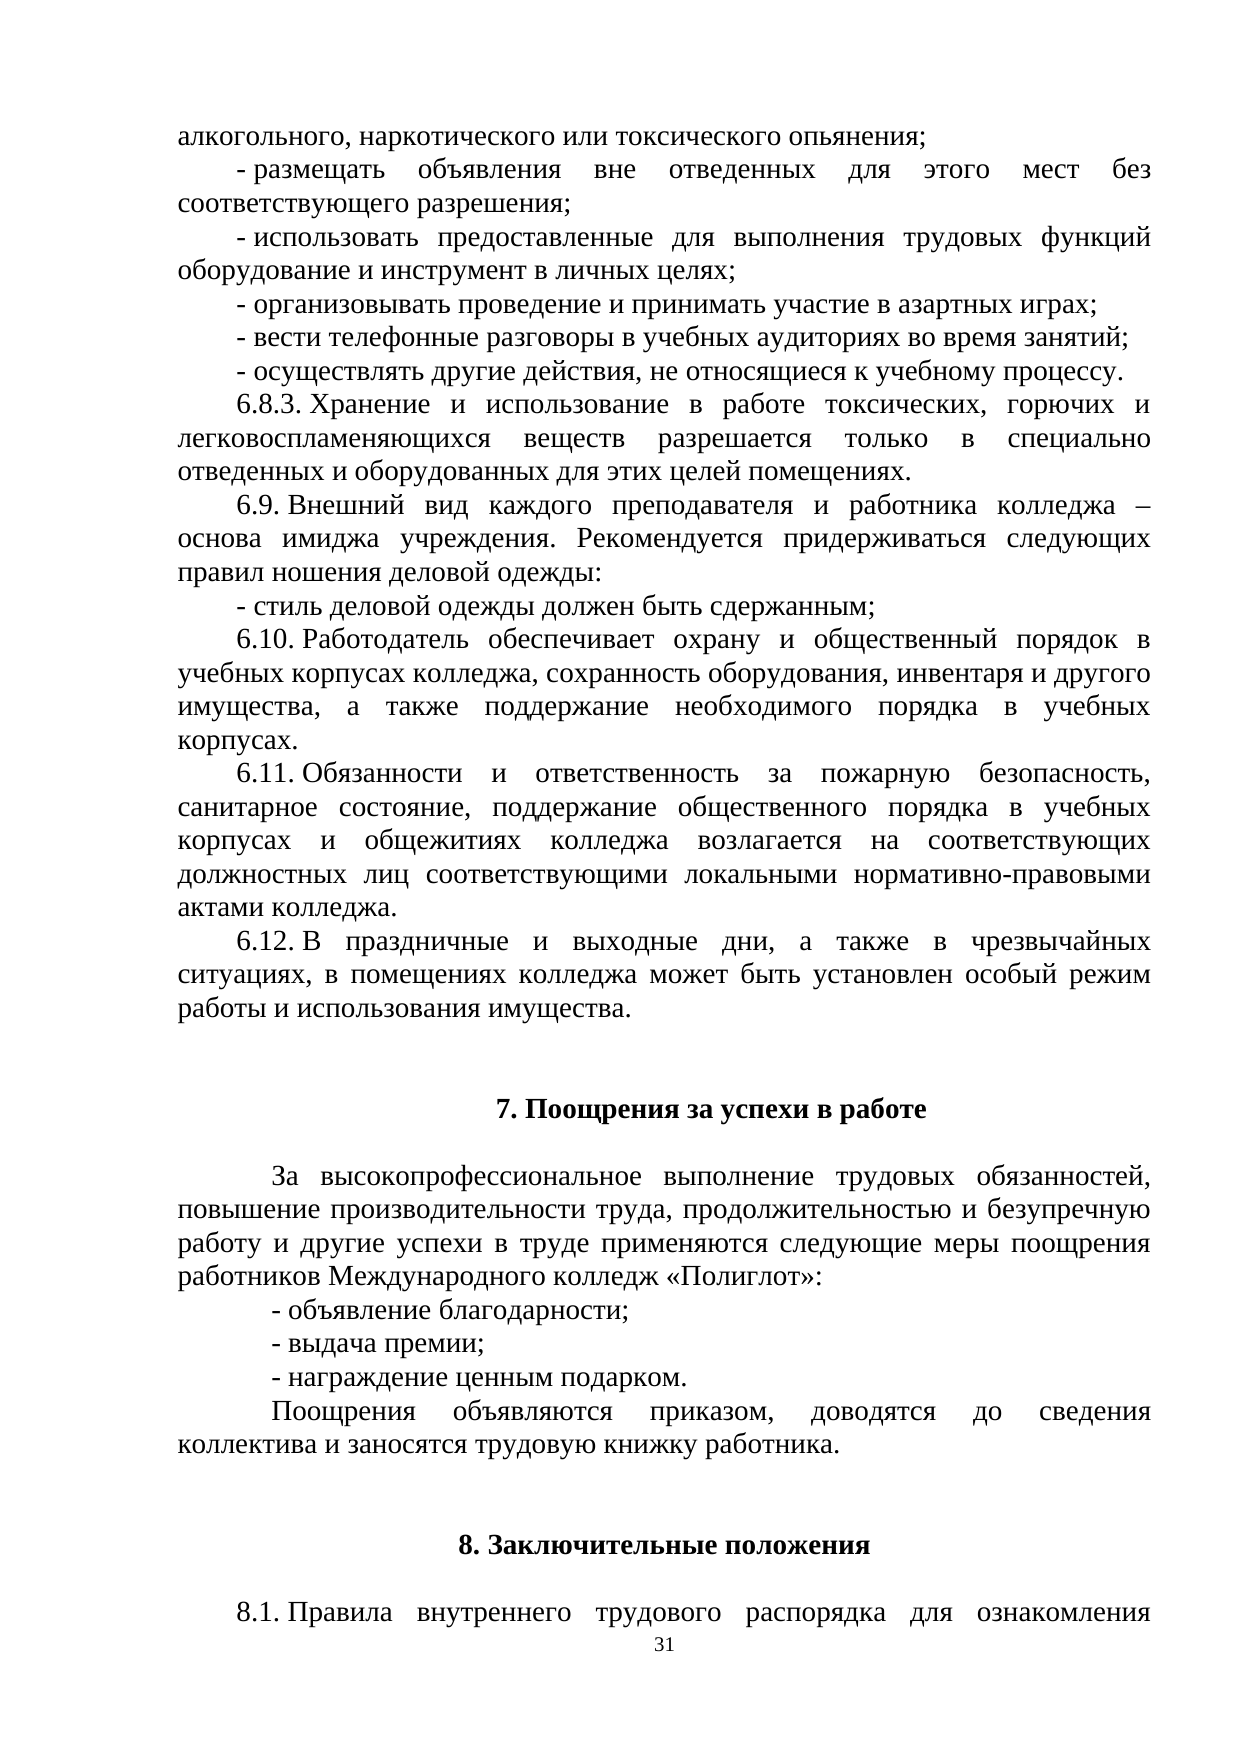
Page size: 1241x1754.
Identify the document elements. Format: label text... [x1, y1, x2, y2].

text 6.9. Внешний вид каждого преподавателя и работника колледжа – основа имиджа учреждения. Рекомендуется придерживаться следующих правил ношения деловой одежды: [177, 487, 1152, 588]
text 6.10. Работодатель обеспечивает охрану и общественный порядок в учебных корпусах колледжа, сохранность оборудования, инвентаря и другого имущества, а также поддержание необходимого порядка в учебных корпусах. [177, 621, 1152, 755]
text За высокопрофессиональное выполнение трудовых обязанностей, повышение производительности труда, продолжительностью и безупречную работу и другие успехи в труде применяются следующие меры поощрения работников Международного колледж «Полиглот»: [177, 1158, 1152, 1292]
text - организовывать проведение и принимать участие в азартных играх; [177, 286, 1152, 319]
text 6.8.3. Хранение и использование в работе токсических, горючих и легковоспламеняющихся веществ разрешается только в специально отведенных и оборудованных для этих целей помещениях. [177, 386, 1152, 487]
text 6.12. В праздничные и выходные дни, а также в чрезвычайных ситуациях, в помещениях колледжа может быть установлен особый режим работы и использования имущества. [177, 923, 1152, 1024]
text 6.11. Обязанности и ответственность за пожарную безопасность, санитарное состояние, поддержание общественного порядка в учебных корпусах и общежитиях колледжа возлагается на соответствующих должностных лиц соответствующими локальными нормативно-правовыми актами колледжа. [177, 755, 1152, 923]
text - размещать объявления вне отведенных для этого мест без соответствующего разрешения; [177, 152, 1152, 219]
text Поощрения объявляются приказом, доводятся до сведения коллектива и заносятся трудовую книжку работника. [177, 1393, 1152, 1460]
text - объявление благодарности; [177, 1292, 1152, 1326]
text 7. Поощрения за успехи в работе [177, 1091, 1152, 1124]
text - вести телефонные разговоры в учебных аудиториях во время занятий; [177, 319, 1152, 353]
text 8. Заключительные положения [177, 1527, 1152, 1560]
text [177, 1594, 1152, 1627]
text - осуществлять другие действия, не относящиеся к учебному процессу. [177, 353, 1152, 386]
text - использовать предоставленные для выполнения трудовых функций оборудование и инструмент в личных целях; [177, 219, 1152, 286]
text - награждение ценным подарком. [177, 1359, 1152, 1393]
text - выдача премии; [177, 1326, 1152, 1359]
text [177, 118, 1152, 152]
text - стиль деловой одежды должен быть сдержанным; [177, 588, 1152, 621]
